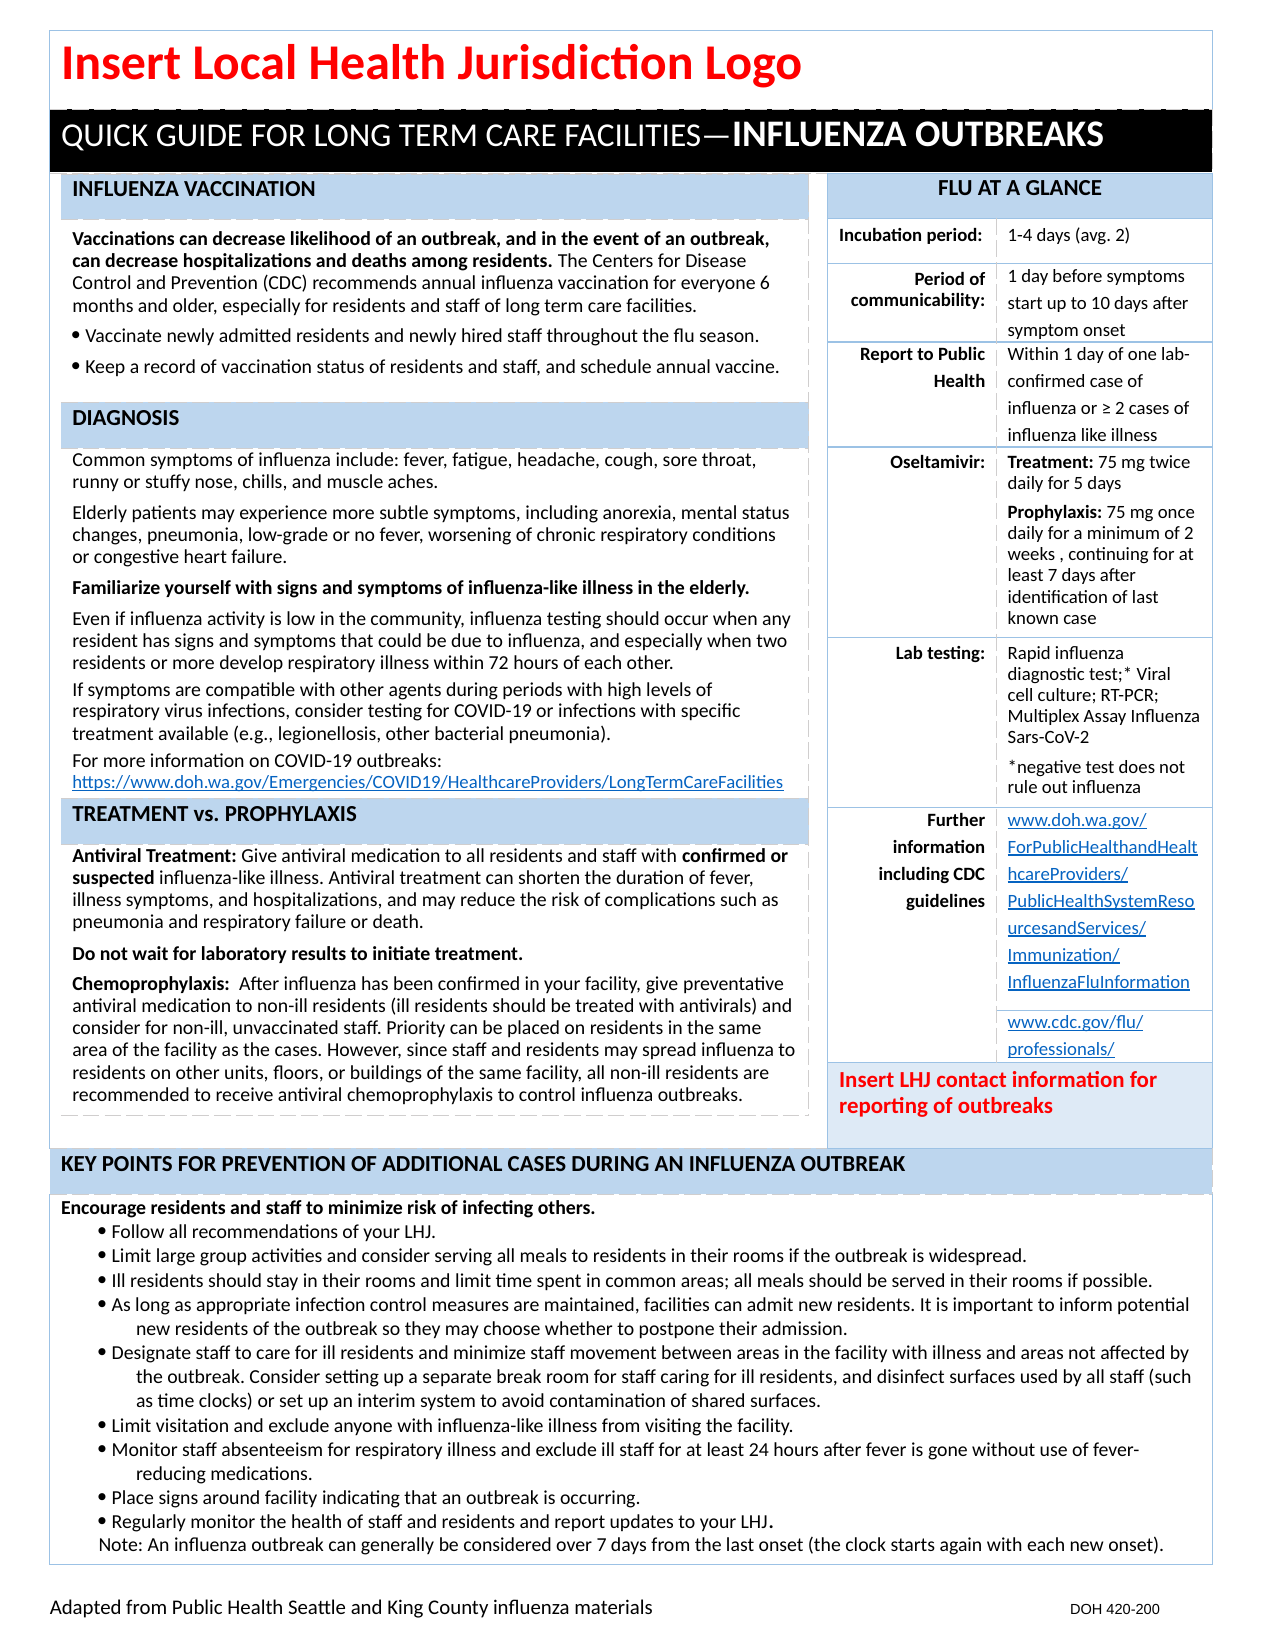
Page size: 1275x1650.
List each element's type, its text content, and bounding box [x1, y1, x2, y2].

table_cell Rapid influenza diagnostic test;* Viral cell culture; RT-PCR; Multiplex Assay Influenza Sars-CoV-2 *negative test does not rule out influenza [996, 638, 1212, 807]
table_cell Lab testing: [828, 638, 996, 807]
table_cell www.cdc.gov/flu/professionals/ [996, 1011, 1212, 1062]
table_cell Within 1 day of one lab-confirmed case of influenza or ≥ 2 cases of influenza like illness [996, 343, 1212, 446]
table_cell KEY POINTS FOR PREVENTION OF ADDITIONAL CASES DURING AN INFLUENZA OUTBREAK [50, 1148, 1212, 1194]
table_cell Report to Public Health [828, 343, 996, 446]
table_cell Oseltamivir: [828, 448, 996, 637]
table_cell Further information including CDC guidelines [828, 808, 996, 1062]
table_cell Encourage residents and staff to minimize risk of infecting others.  Follow all recommendations of your LHJ.  Limit large group activities and consider serving all meals to residents in their rooms if the outbreak is widespread.  Ill residents should stay in their rooms and limit time spent in common areas; all meals should be served in their rooms if possible.  As long as appropriate infection control measures are maintained, facilities can admit new residents. It is important to inform potential new residents of the outbreak so they may choose whether to postpone their admission.  Designate staff to care for ill residents and minimize staff movement between areas in the facility with illness and areas not affected by the outbreak. Consider setting up a separate break room for staff caring for ill residents, and disinfect surfaces used by all staff (such as time clocks) or set up an interim system to avoid contamination of shared surfaces.  Limit visitation and exclude anyone with influenza-like illness from visiting the facility.  Monitor staff absenteeism for respiratory illness and exclude ill staff for at least 24 hours after fever is gone without use of fever-reducing medications.  Place signs around facility indicating that an outbreak is occurring.  Regularly monitor the health of staff and residents and report updates to your LHJ. Note: An influenza outbreak can generally be considered over 7 days from the last onset (the clock starts again with each new onset). [50, 1194, 1212, 1564]
table_cell Treatment: 75 mg twice daily for 5 days Prophylaxis: 75 mg once daily for a minimum of 2 weeks , continuing for at least 7 days after identification of last known case [996, 448, 1212, 637]
table_cell www.doh.wa.gov/ForPublicHealthandHealthcareProviders/PublicHealthSystemResourcesandServices/Immunization/InfluenzaFluInformation [996, 808, 1212, 1009]
table_cell [50, 173, 827, 1148]
table_cell Incubation period: [828, 219, 996, 263]
table_cell QUICK GUIDE FOR LONG TERM CARE FACILITIES—INFLUENZA OUTBREAKS [50, 109, 1212, 172]
table_cell 1-4 days (avg. 2) [996, 219, 1212, 263]
table_cell Insert LHJ contact information for reporting of outbreaks [828, 1063, 1212, 1148]
table_cell FLU AT A GLANCE [828, 174, 1212, 218]
table_cell Period of communicability: [828, 264, 996, 341]
table_header Insert Local Health Jurisdiction Logo [50, 31, 1212, 109]
table_cell 1 day before symptoms start up to 10 days after symptom onset [996, 264, 1212, 341]
